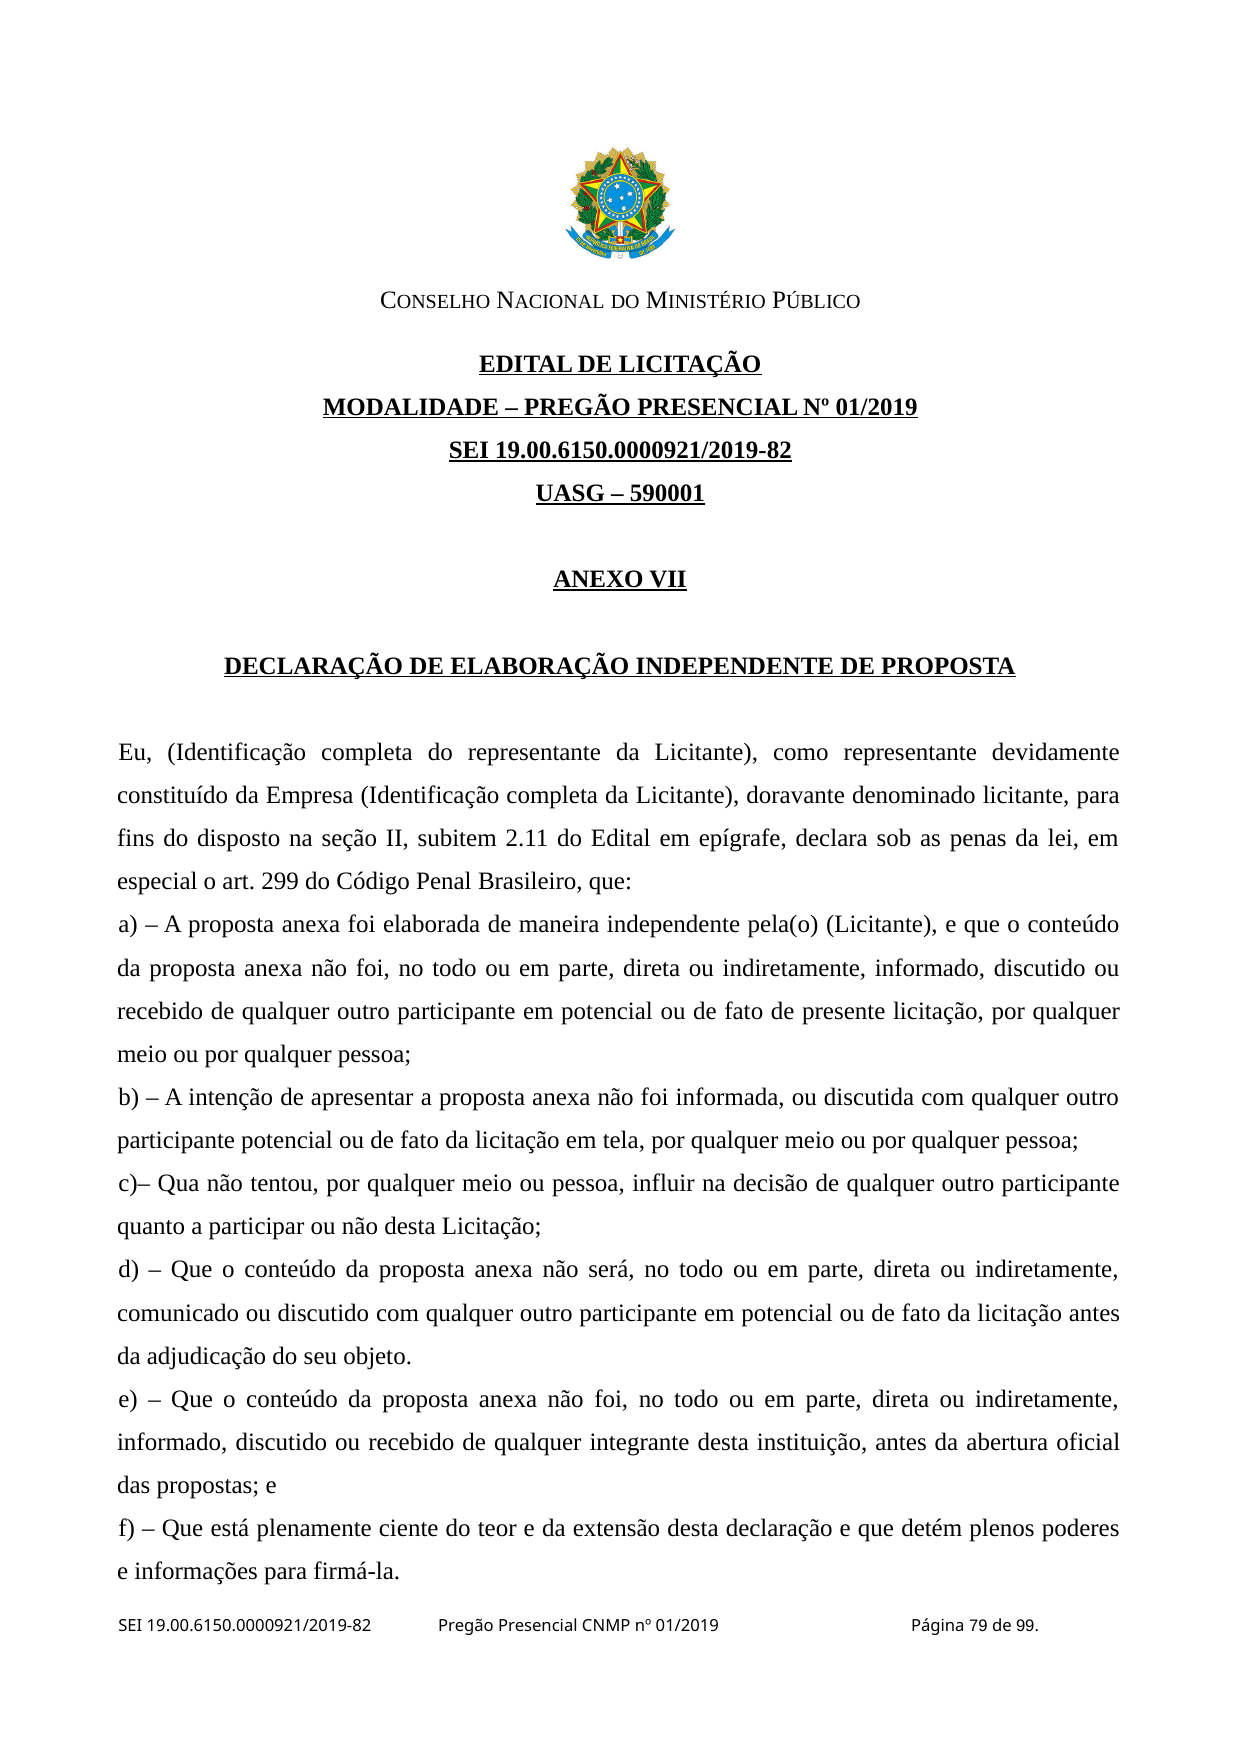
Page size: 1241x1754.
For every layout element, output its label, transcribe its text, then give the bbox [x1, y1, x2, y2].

text c)– Qua não tentou, por qualquer meio ou pessoa, influir na decisão de qualquer outro participante quanto a participar ou não desta Licitação; [117, 1168, 1121, 1240]
text d) – Que o conteúdo da proposta anexa não será, no todo ou em parte, direta ou indiretamente, comunicado ou discutido com qualquer outro participante em potencial ou de fato da licitação antes da adjudicação do seu objeto. [117, 1254, 1121, 1369]
text ANEXO VII [119, 564, 1121, 593]
text EDITAL DE LICITAÇÃO [118, 349, 1122, 378]
text DECLARAÇÃO DE ELABORAÇÃO INDEPENDENTE DE PROPOSTA [119, 651, 1121, 679]
text f) – Que está plenamente ciente do teor e da extensão desta declaração e que detém plenos poderes e informações para firmá-la. [117, 1513, 1121, 1585]
text a) – A proposta anexa foi elaborada de maneira independente pela(o) (Licitante), e que o conteúdo da proposta anexa não foi, no todo ou em parte, direta ou indiretamente, informado, discutido ou recebido de qualquer outro participante em potencial ou de fato de presente licitação, por qualquer meio ou por qualquer pessoa; [117, 909, 1121, 1068]
text MODALIDADE – PREGÃO PRESENCIAL Nº 01/2019 [118, 392, 1122, 421]
text b) – A intenção de apresentar a proposta anexa não foi informada, ou discutida com qualquer outro participante potencial ou de fato da licitação em tela, por qualquer meio ou por qualquer pessoa; [117, 1082, 1121, 1154]
text Eu, (Identificação completa do representante da Licitante), como representante devidamente constituído da Empresa (Identificação completa da Licitante), doravante denominado licitante, para fins do disposto na seção II, subitem 2.11 do Edital em epígrafe, declara sob as penas da lei, em especial o art. 299 do Código Penal Brasileiro, que: [117, 737, 1121, 895]
text SEI 19.00.6150.0000921/2019-82 [118, 435, 1122, 464]
text UASG – 590001 [118, 478, 1122, 507]
text e) – Que o conteúdo da proposta anexa não foi, no todo ou em parte, direta ou indiretamente, informado, discutido ou recebido de qualquer integrante desta instituição, antes da abertura oficial das propostas; e [117, 1384, 1121, 1499]
